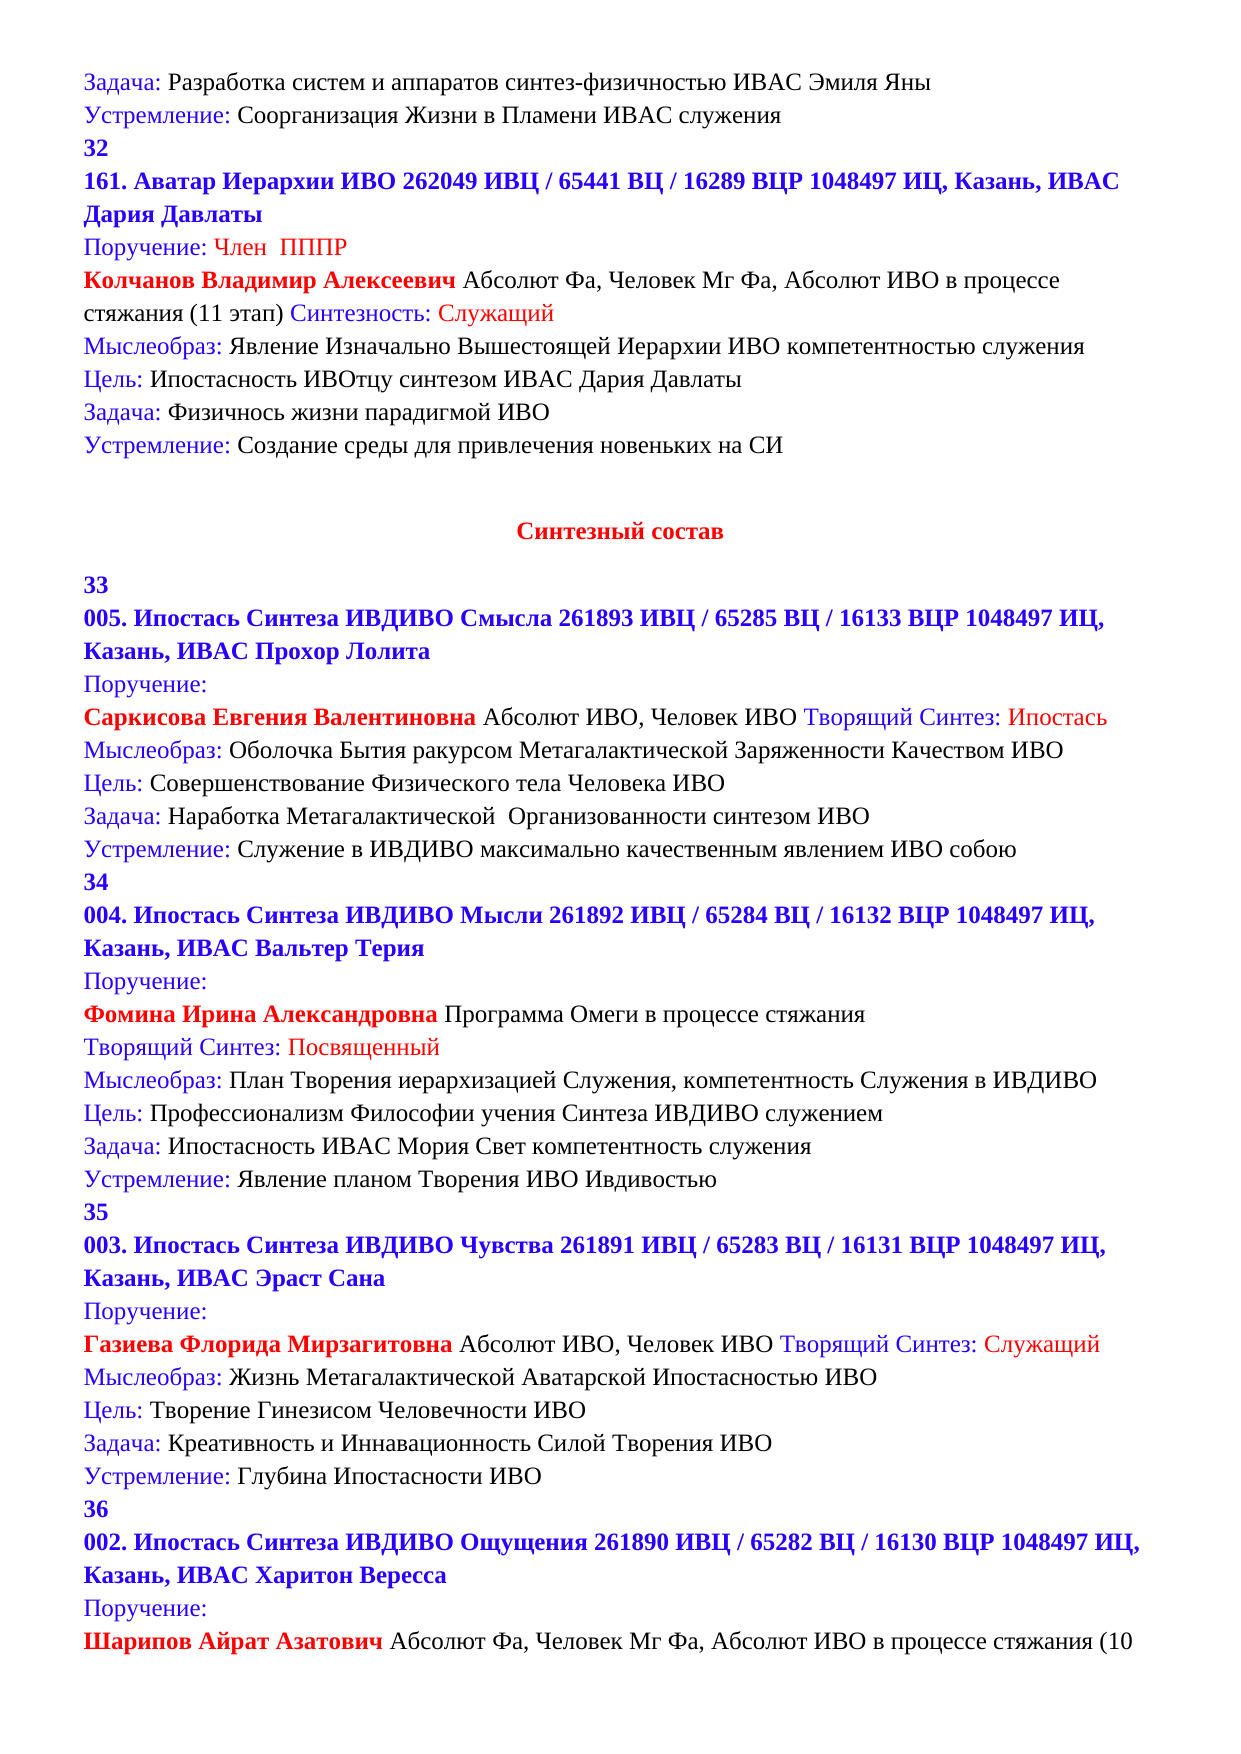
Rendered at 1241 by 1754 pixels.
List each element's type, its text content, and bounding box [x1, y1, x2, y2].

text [83, 67, 1157, 491]
text Синтезный состав [83, 516, 1157, 544]
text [83, 570, 1157, 1655]
